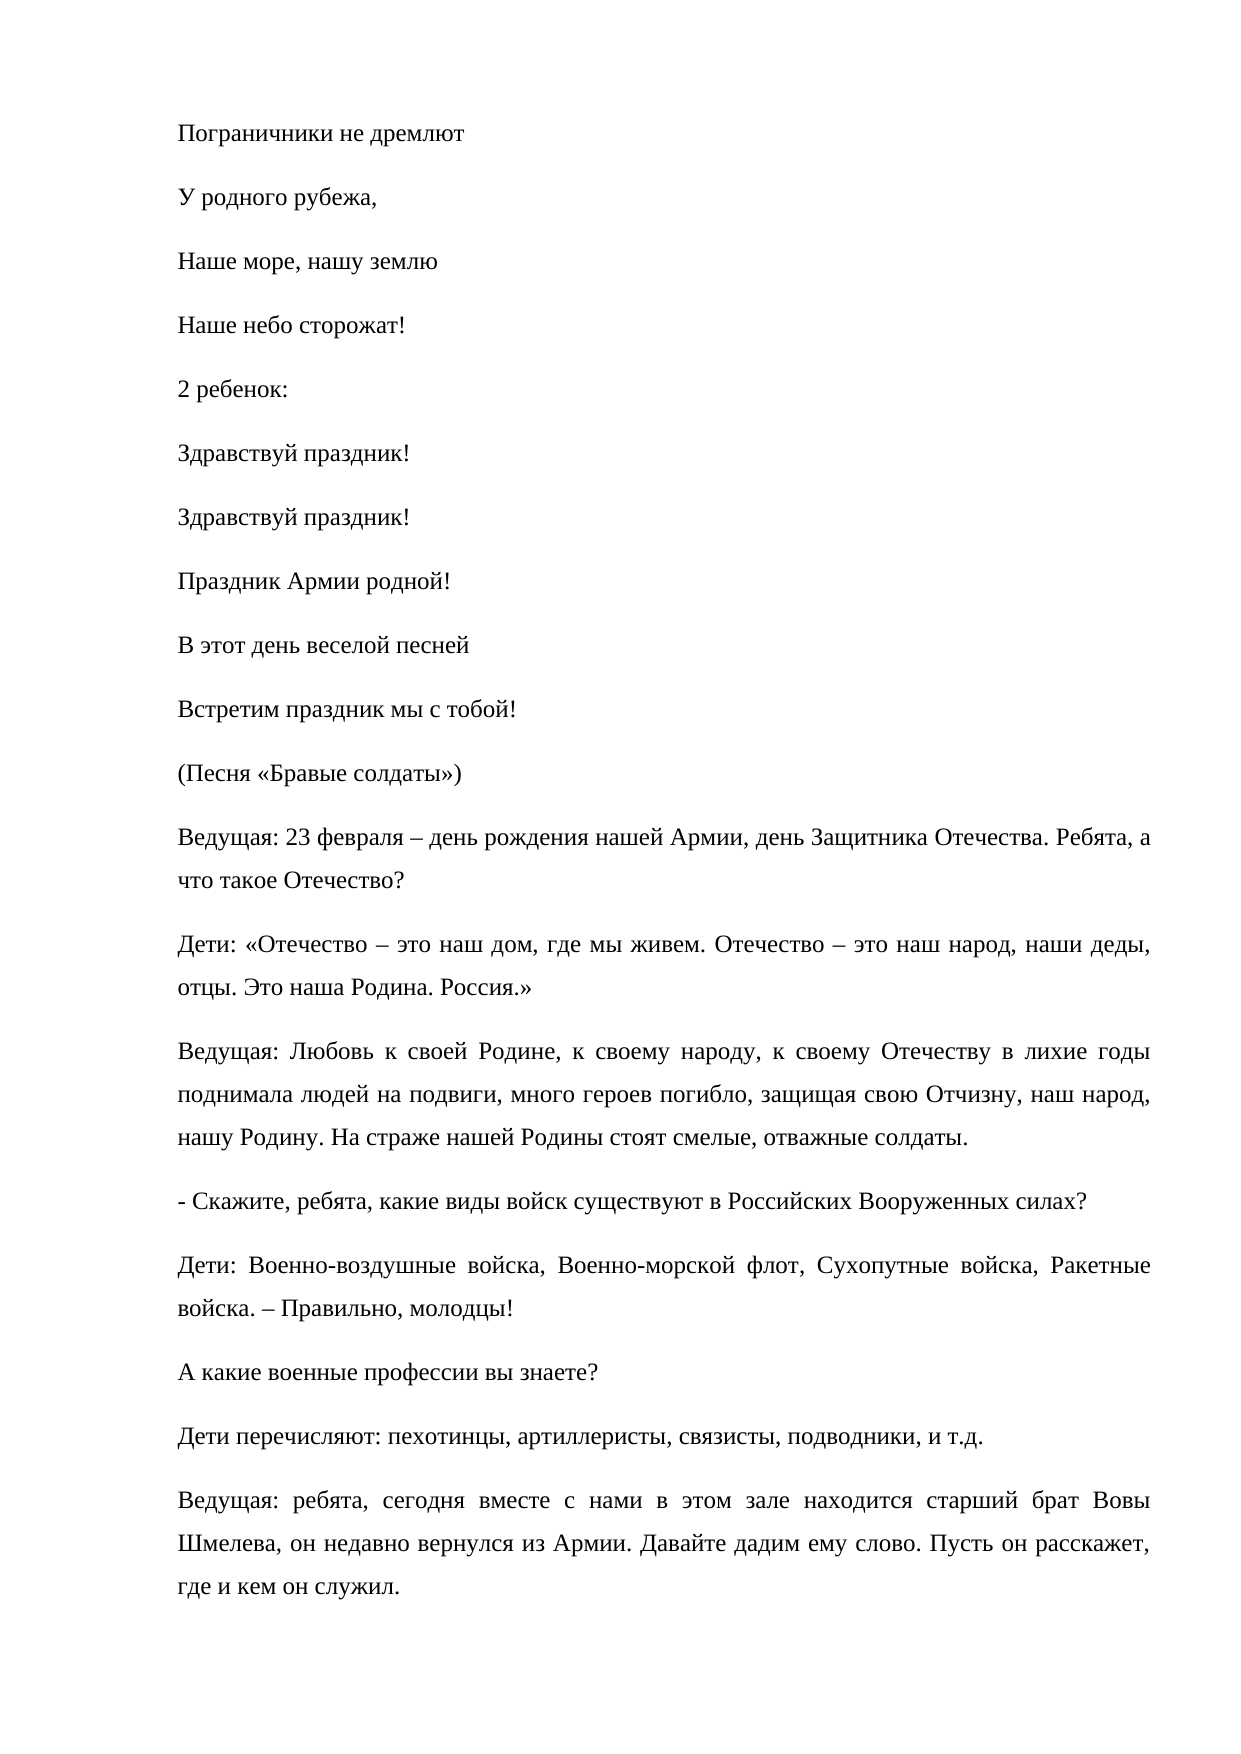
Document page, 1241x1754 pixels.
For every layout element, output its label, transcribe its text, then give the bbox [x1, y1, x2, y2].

text Дети: «Отечество – это наш дом, где мы живем. Отечество – это наш народ, наши деды, отцы. Это наша Родина. Россия.» [177, 929, 1152, 1001]
text Ведущая: 23 февраля – день рождения нашей Армии, день Защитника Отечества. Ребята, а что такое Отечество? [177, 822, 1152, 893]
text Праздник Армии родной! [177, 566, 1152, 594]
text Здравствуй праздник! [177, 438, 1152, 467]
text Дети перечисляют: пехотинцы, артиллеристы, связисты, подводники, и т.д. [177, 1421, 1152, 1450]
text - Скажите, ребята, какие виды войск существуют в Российских Вооруженных силах? [177, 1186, 1152, 1215]
text Наше море, нашу землю [177, 246, 1152, 275]
text Ведущая: ребята, сегодня вместе с нами в этом зале находится старший брат Вовы Шмелева, он недавно вернулся из Армии. Давайте дадим ему слово. Пусть он расскажет, где и кем он служил. [177, 1485, 1152, 1600]
text 2 ребенок: [177, 374, 1152, 403]
text Встретим праздник мы с тобой! [177, 694, 1152, 722]
text А какие военные профессии вы знаете? [177, 1357, 1152, 1386]
text Дети: Военно-воздушные войска, Военно-морской флот, Сухопутные войска, Ракетные войска. – Правильно, молодцы! [177, 1250, 1152, 1322]
text Здравствуй праздник! [177, 502, 1152, 531]
text Наше небо сторожат! [177, 310, 1152, 339]
text У родного рубежа, [177, 182, 1152, 211]
text Пограничники не дремлют [177, 118, 1152, 147]
text (Песня «Бравые солдаты») [177, 758, 1152, 786]
text Ведущая: Любовь к своей Родине, к своему народу, к своему Отечеству в лихие годы поднимала людей на подвиги, много героев погибло, защищая свою Отчизну, наш народ, нашу Родину. На страже нашей Родины стоят смелые, отважные солдаты. [177, 1036, 1152, 1151]
text В этот день веселой песней [177, 630, 1152, 658]
